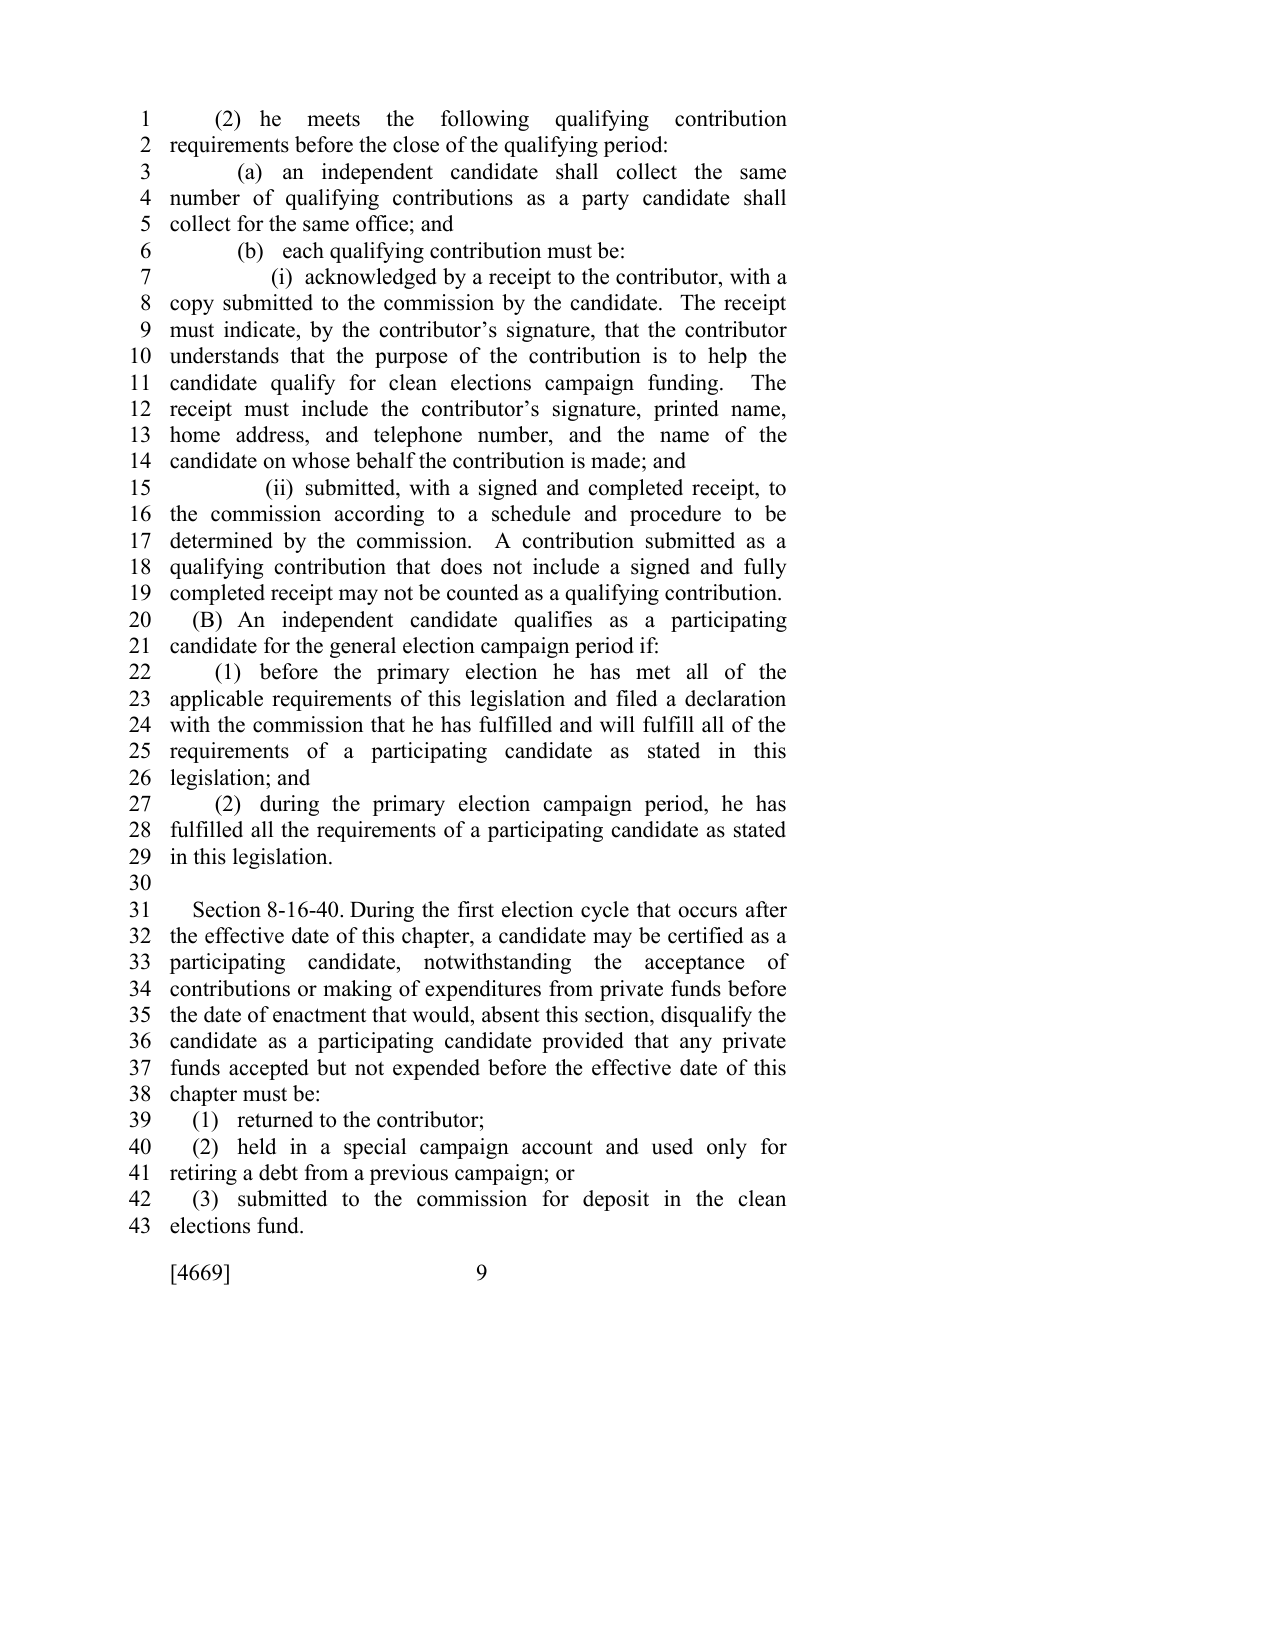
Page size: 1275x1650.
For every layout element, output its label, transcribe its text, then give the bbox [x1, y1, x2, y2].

text (ii) submitted, with a signed and completed receipt, to the commission according to a schedule and procedure to be determined by the commission. A contribution submitted as a qualifying contribution that does not include a signed and fully completed receipt may not be counted as a qualifying contribution. [169, 474, 787, 606]
text Section 8-16-40. During the first election cycle that occurs after the effective date of this chapter, a candidate may be certified as a participating candidate, notwithstanding the acceptance of contributions or making of expenditures from private funds before the date of enactment that would, absent this section, disqualify the candidate as a participating candidate provided that any private funds accepted but not expended before the effective date of this chapter must be: [169, 896, 787, 1106]
text (B) An independent candidate qualifies as a participating candidate for the general election campaign period if: [169, 606, 787, 658]
text (3) submitted to the commission for deposit in the clean elections fund. [169, 1186, 787, 1238]
text (2) he meets the following qualifying contribution requirements before the close of the qualifying period: [169, 105, 787, 158]
text (2) during the primary election campaign period, he has fulfilled all the requirements of a participating candidate as stated in this legislation. [169, 790, 787, 869]
text (a) an independent candidate shall collect the same number of qualifying contributions as a party candidate shall collect for the same office; and [169, 158, 787, 237]
text (2) held in a special campaign account and used only for retiring a debt from a previous campaign; or [169, 1133, 787, 1186]
text (i) acknowledged by a receipt to the contributor, with a copy submitted to the commission by the candidate. The receipt must indicate, by the contributor’s signature, that the contributor understands that the purpose of the contribution is to help the candidate qualify for clean elections campaign funding. The receipt must include the contributor’s signature, printed name, home address, and telephone number, and the name of the candidate on whose behalf the contribution is made; and [169, 263, 787, 474]
text (b) each qualifying contribution must be: [169, 237, 787, 263]
text (1) before the primary election he has met all of the applicable requirements of this legislation and filed a declaration with the commission that he has fulfilled and will fulfill all of the requirements of a participating candidate as stated in this legislation; and [169, 658, 787, 790]
text (1) returned to the contributor; [169, 1106, 787, 1133]
